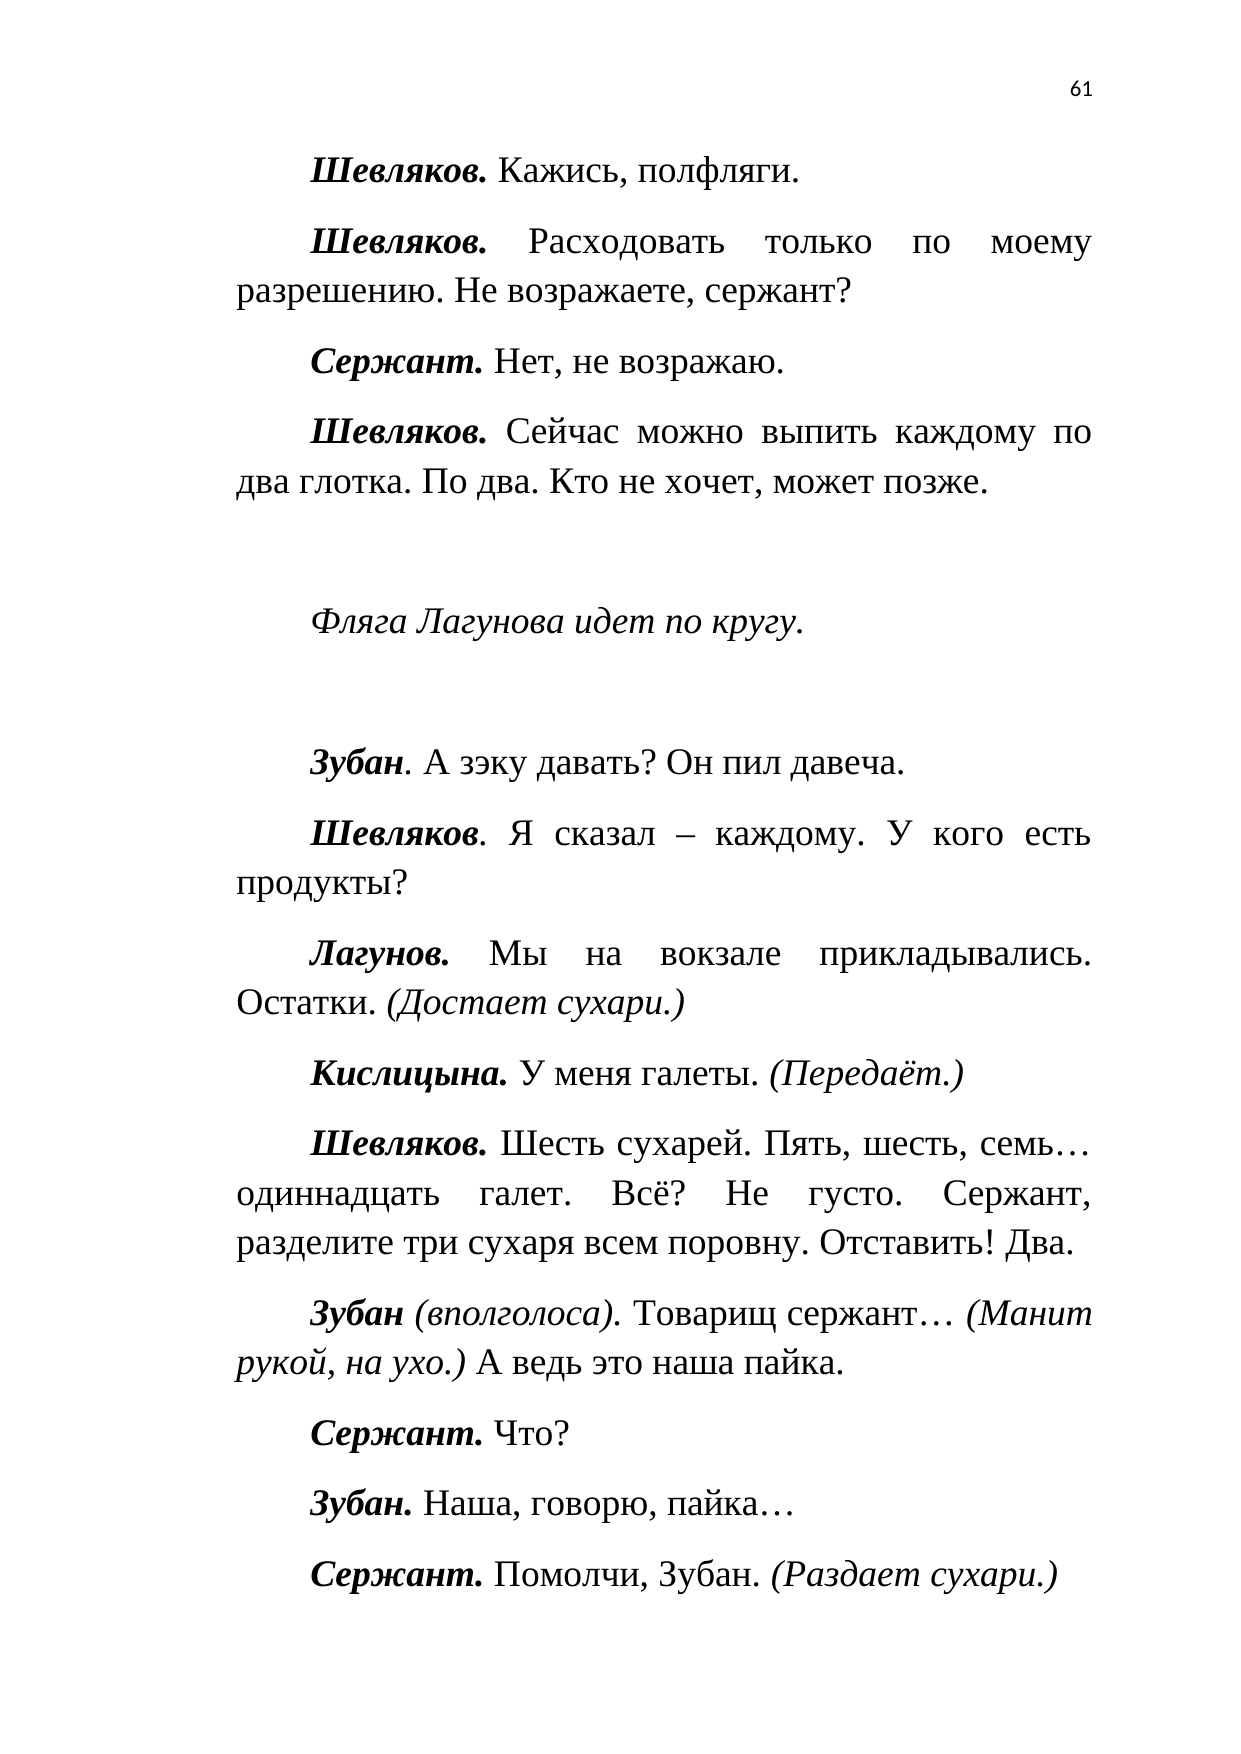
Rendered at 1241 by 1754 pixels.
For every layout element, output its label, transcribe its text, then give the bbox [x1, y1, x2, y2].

text Сержант. Нет, не возражаю. [236, 338, 1093, 381]
text Сержант. Помолчи, Зубан. (Раздает сухари.) [236, 1551, 1093, 1594]
text Шевляков. Я сказал – каждому. У кого есть продукты? [236, 810, 1093, 903]
text Шевляков. Шесть сухарей. Пять, шесть, семь… одиннадцать галет. Всё? Не густо. Сержант, разделите три сухаря всем поровну. Отставить! Два. [236, 1121, 1093, 1263]
text Шевляков. Расходовать только по моему разрешению. Не возражаете, сержант? [236, 218, 1093, 311]
text Шевляков. Кажись, полфляги. [236, 148, 1093, 191]
text Зубан. Наша, говорю, пайка… [236, 1481, 1093, 1524]
text Лагунов. Мы на вокзале прикладывались. Остатки. (Достает сухари.) [236, 930, 1093, 1023]
text Зубан. А зэку давать? Он пил давеча. [236, 740, 1093, 783]
text Шевляков. Сейчас можно выпить каждому по два глотка. По два. Кто не хочет, может позже. [236, 408, 1093, 501]
text Фляга Лагунова идет по кругу. [236, 599, 1093, 642]
text Кислицына. У меня галеты. (Передаёт.) [236, 1050, 1093, 1093]
text Зубан (вполголоса). Товарищ сержант… (Манит рукой, на ухо.) А ведь это наша пайка. [236, 1290, 1093, 1383]
text Сержант. Что? [236, 1410, 1093, 1453]
